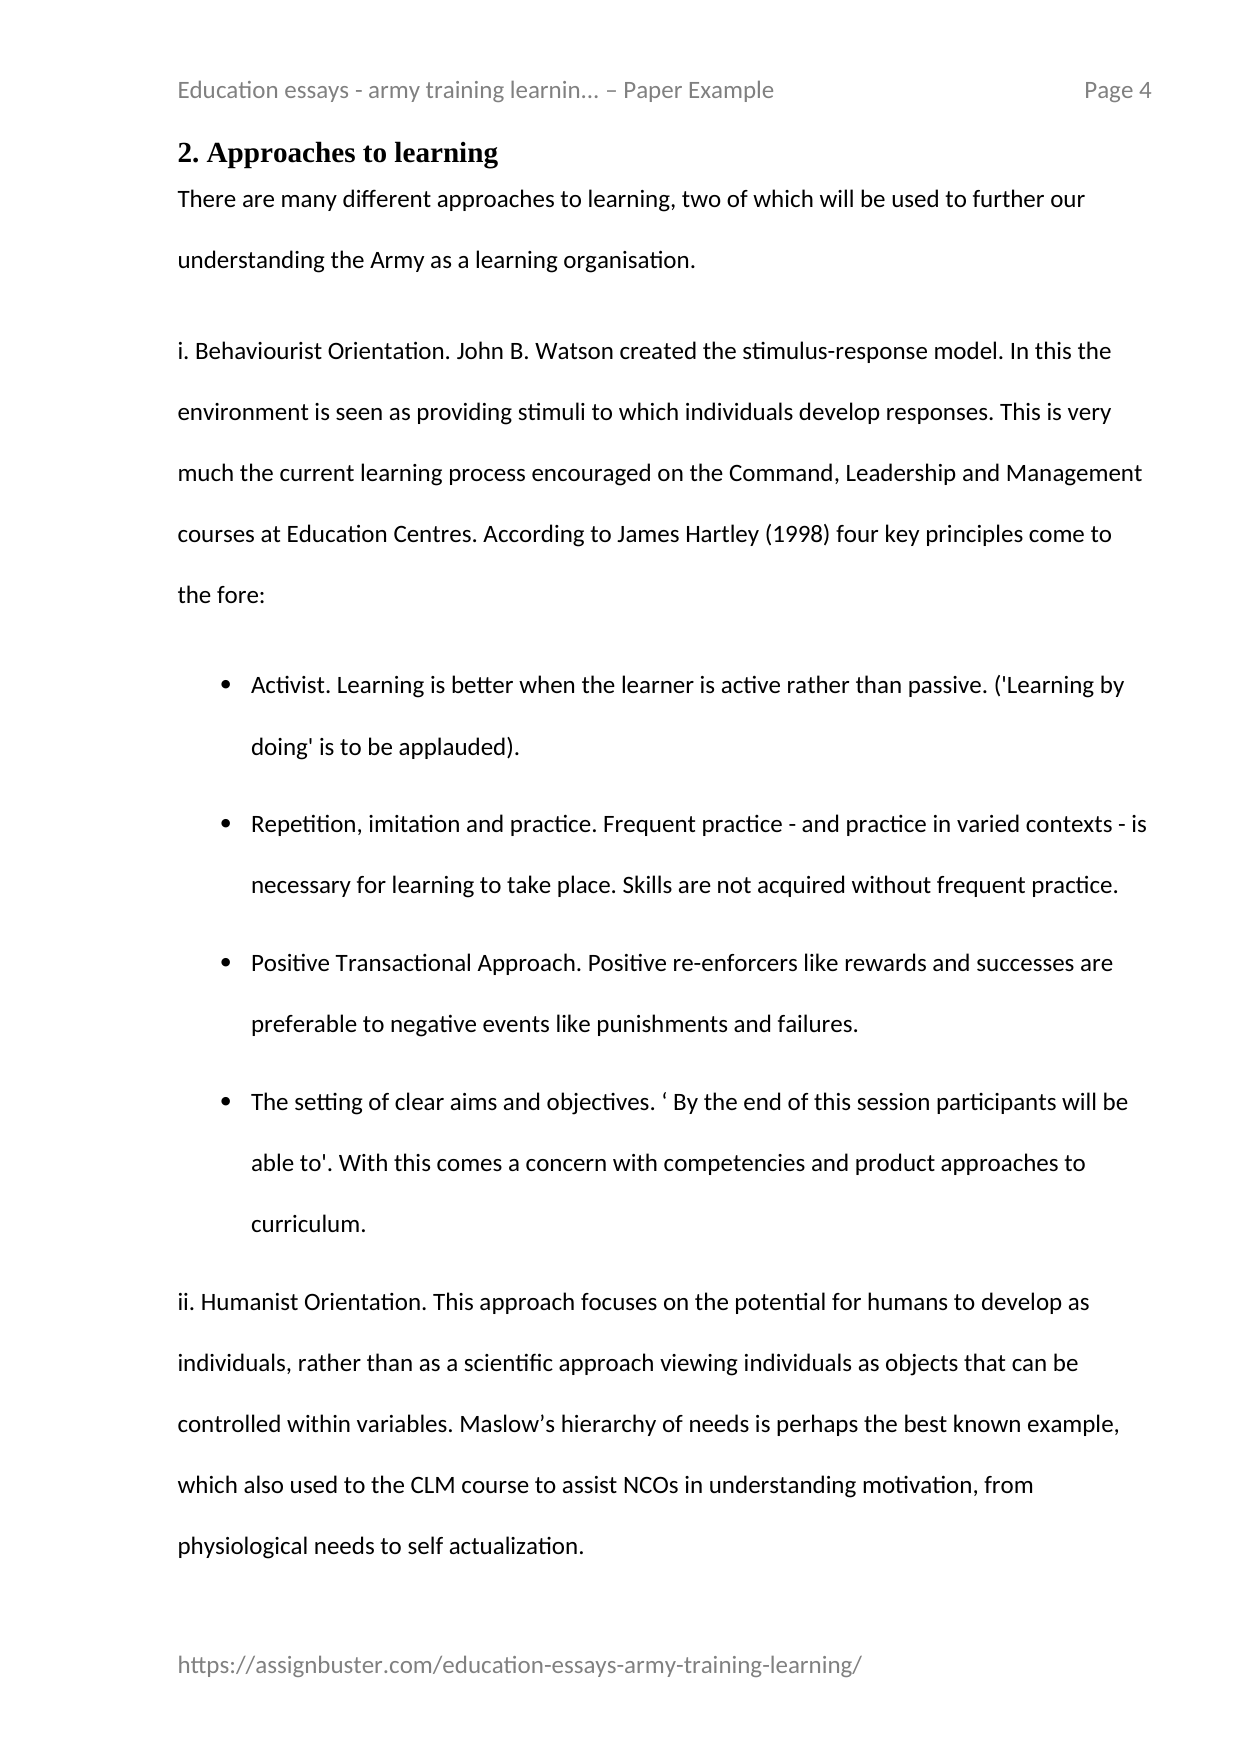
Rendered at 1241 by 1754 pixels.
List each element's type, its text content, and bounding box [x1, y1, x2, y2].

subtitle 2. Approaches to learning [177, 135, 1152, 168]
text i. Behaviourist Orientation. John B. Watson created the stimulus-response model. In this the environment is seen as providing stimuli to which individuals develop responses. This is very much the current learning process encouraged on the Command, Leadership and Management courses at Education Centres. According to James Hartley (1998) four key principles come to the fore: [177, 335, 1152, 610]
list Positive Transactional Approach. Positive re-enforcers like rewards and successes are preferable to negative events like punishments and failures. [221, 947, 1152, 1039]
text ii. Humanist Orientation. This approach focuses on the potential for humans to develop as individuals, rather than as a scientific approach viewing individuals as objects that can be controlled within variables. Maslow’s hierarchy of needs is perhaps the best known example, which also used to the CLM course to assist NCOs in understanding motivation, from physiological needs to self actualization. [177, 1286, 1152, 1560]
text There are many different approaches to learning, two of which will be used to further our understanding the Army as a learning organisation. [177, 183, 1152, 275]
list The setting of clear aims and objectives. ‘ By the end of this session participants will be able to'. With this comes a concern with competencies and product approaches to curriculum. [221, 1086, 1152, 1238]
list Activist. Learning is better when the learner is active rather than passive. ('Learning by doing' is to be applauded). [221, 670, 1152, 761]
list Repetition, imitation and practice. Frequent practice - and practice in varied contexts - is necessary for learning to take place. Skills are not acquired without frequent practice. [221, 808, 1152, 900]
